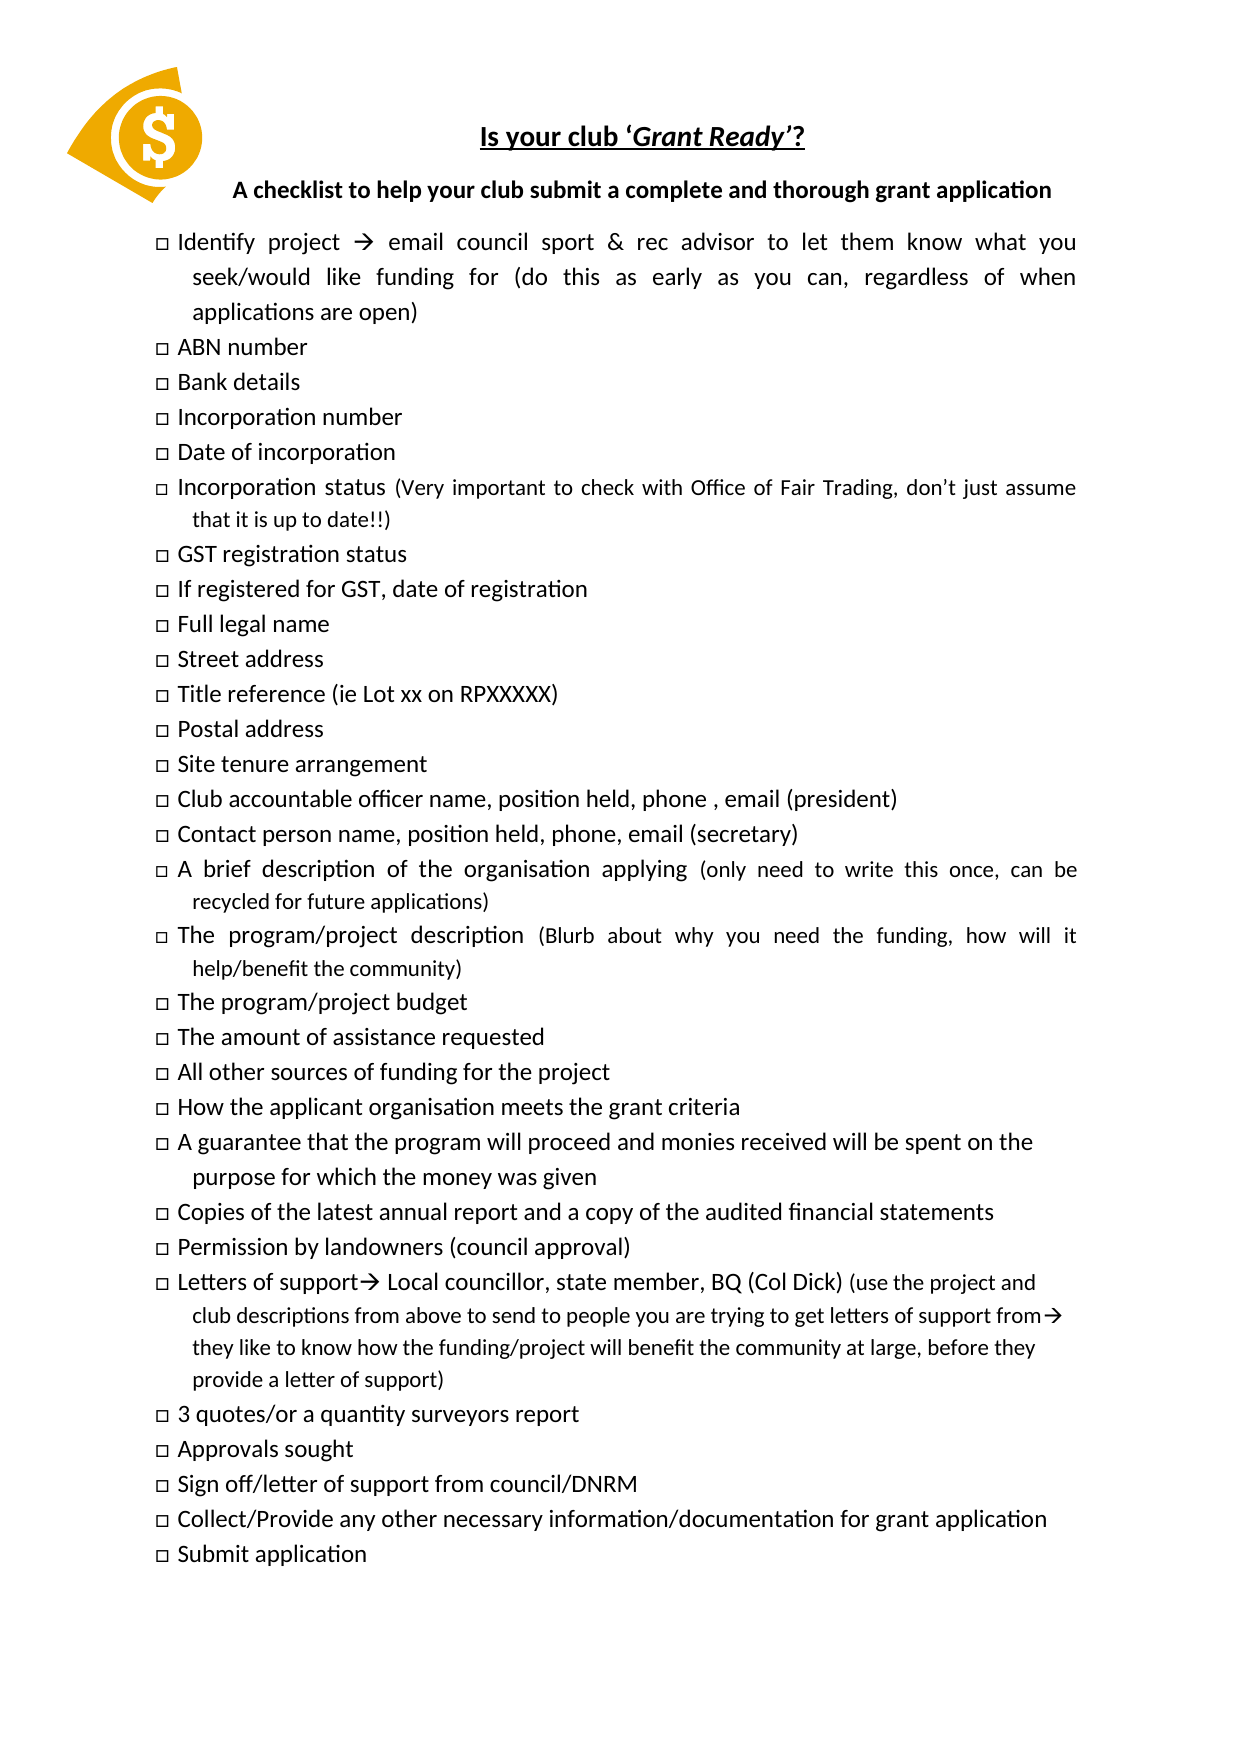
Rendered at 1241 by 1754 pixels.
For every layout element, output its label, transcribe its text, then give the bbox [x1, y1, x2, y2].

list Permission by landowners (council approval) [154, 1232, 1078, 1262]
list ABN number [154, 331, 1078, 361]
list Submit application [154, 1538, 1078, 1568]
list A brief description of the organisation applying (only need to write this once, can be recycled for future applications) [154, 853, 1078, 916]
list Identify project email council sport & rec advisor to let them know what you seek/would like funding for (do this as early as you can, regardless of when applications are open) [154, 226, 1078, 326]
list purpose for which the money was given [192, 1162, 1078, 1192]
list GST registration status [154, 538, 1078, 568]
list How the applicant organisation meets the grant criteria [154, 1092, 1078, 1122]
list The amount of assistance requested [154, 1022, 1078, 1052]
list Contact person name, position held, phone, email (secretary) [154, 818, 1078, 848]
list Street address [154, 643, 1078, 673]
list Title reference (ie Lot xx on RPXXXXX) [154, 678, 1078, 708]
list Date of incorporation [154, 436, 1078, 466]
text Is your club ‘Grant Ready’? [198, 118, 1107, 154]
list Letters of support Local councillor, state member, BQ (Col Dick) (use the project and club descriptions from above to send to people you are trying to get letters of support from they like to know how the funding/project will benefit the community at large, before they provide a letter of support) [154, 1267, 1078, 1394]
list Copies of the latest annual report and a copy of the audited financial statements [154, 1197, 1078, 1227]
list Full legal name [154, 608, 1078, 638]
list All other sources of funding for the project [154, 1057, 1078, 1087]
list The program/project budget [154, 987, 1078, 1017]
list Incorporation number [154, 401, 1078, 431]
list Postal address [154, 713, 1078, 743]
list Approvals sought [154, 1433, 1078, 1463]
list A guarantee that the program will proceed and monies received will be spent on the [154, 1127, 1078, 1157]
list Sign off/letter of support from council/DNRM [154, 1468, 1078, 1498]
list If registered for GST, date of registration [154, 573, 1078, 603]
list Incorporation status (Very important to check with Office of Fair Trading, don’t just assume that it is up to date!!) [154, 471, 1078, 534]
text A checklist to help your club submit a complete and thorough grant application [177, 174, 1107, 205]
list Site tenure arrangement [154, 748, 1078, 778]
list Collect/Provide any other necessary information/documentation for grant application [154, 1503, 1078, 1533]
list Bank details [154, 366, 1078, 396]
list 3 quotes/or a quantity surveyors report [154, 1398, 1078, 1428]
list Club accountable officer name, position held, phone , email (president) [154, 783, 1078, 813]
list The program/project description (Blurb about why you need the funding, how will it help/benefit the community) [154, 920, 1078, 982]
